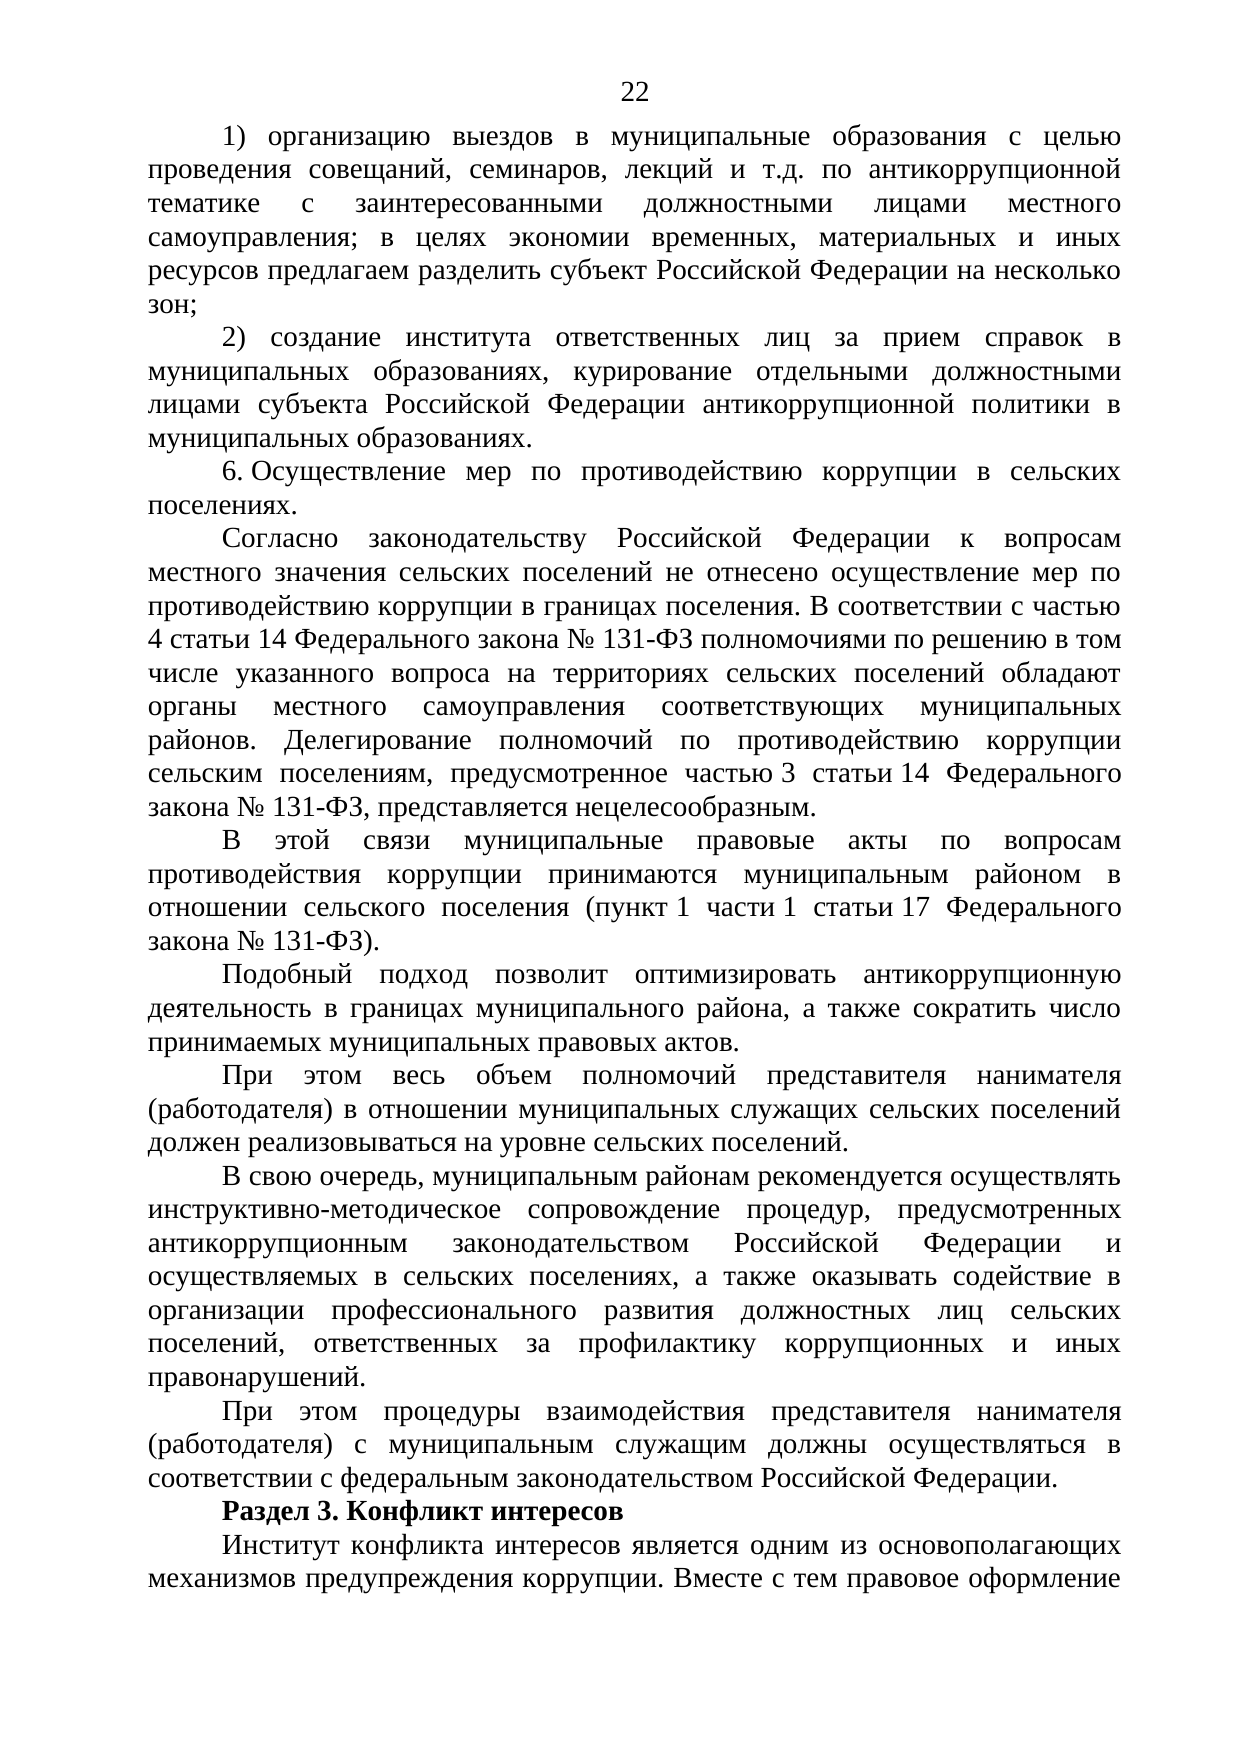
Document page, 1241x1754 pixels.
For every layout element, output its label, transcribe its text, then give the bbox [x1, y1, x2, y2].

text При этом весь объем полномочий представителя нанимателя (работодателя) в отношении муниципальных служащих сельских поселений должен реализовываться на уровне сельских поселений. [148, 1057, 1122, 1158]
text При этом процедуры взаимодействия представителя нанимателя (работодателя) с муниципальным служащим должны осуществляться в соответствии с федеральным законодательством Российской Федерации. [148, 1393, 1122, 1493]
text В свою очередь, муниципальным районам рекомендуется осуществлять инструктивно-методическое сопровождение процедур, предусмотренных антикоррупционным законодательством Российской Федерации и осуществляемых в сельских поселениях, а также оказывать содействие в организации профессионального развития должностных лиц сельских поселений, ответственных за профилактику коррупционных и иных правонарушений. [148, 1158, 1122, 1393]
text Согласно законодательству Российской Федерации к вопросам местного значения сельских поселений не отнесено осуществление мер по противодействию коррупции в границах поселения. В соответствии с частью 4 статьи 14 Федерального закона № 131-ФЗ полномочиями по решению в том числе указанного вопроса на территориях сельских поселений обладают органы местного самоуправления соответствующих муниципальных районов. Делегирование полномочий по противодействию коррупции сельским поселениям, предусмотренное частью 3 статьи 14 Федерального закона № 131-ФЗ, представляется нецелесообразным. [148, 521, 1122, 822]
text В этой связи муниципальные правовые акты по вопросам противодействия коррупции принимаются муниципальным районом в отношении сельского поселения (пункт 1 части 1 статьи 17 Федерального закона № 131-ФЗ). [148, 822, 1122, 957]
text 2) создание института ответственных лиц за прием справок в муниципальных образованиях, курирование отдельными должностными лицами субъекта Российской Федерации антикоррупционной политики в муниципальных образованиях. [148, 319, 1122, 453]
text 1) организацию выездов в муниципальные образования с целью проведения совещаний, семинаров, лекций и т.д. по антикоррупционной тематике с заинтересованными должностными лицами местного самоуправления; в целях экономии временных, материальных и иных ресурсов предлагаем разделить субъект Российской Федерации на несколько зон; [148, 118, 1122, 319]
text 6. Осуществление мер по противодействию коррупции в сельских поселениях. [148, 453, 1122, 521]
text Подобный подход позволит оптимизировать антикоррупционную деятельность в границах муниципального района, а также сократить число принимаемых муниципальных правовых актов. [148, 957, 1122, 1057]
subtitle Раздел 3. Конфликт интересов [148, 1493, 1122, 1527]
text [148, 1527, 1122, 1594]
